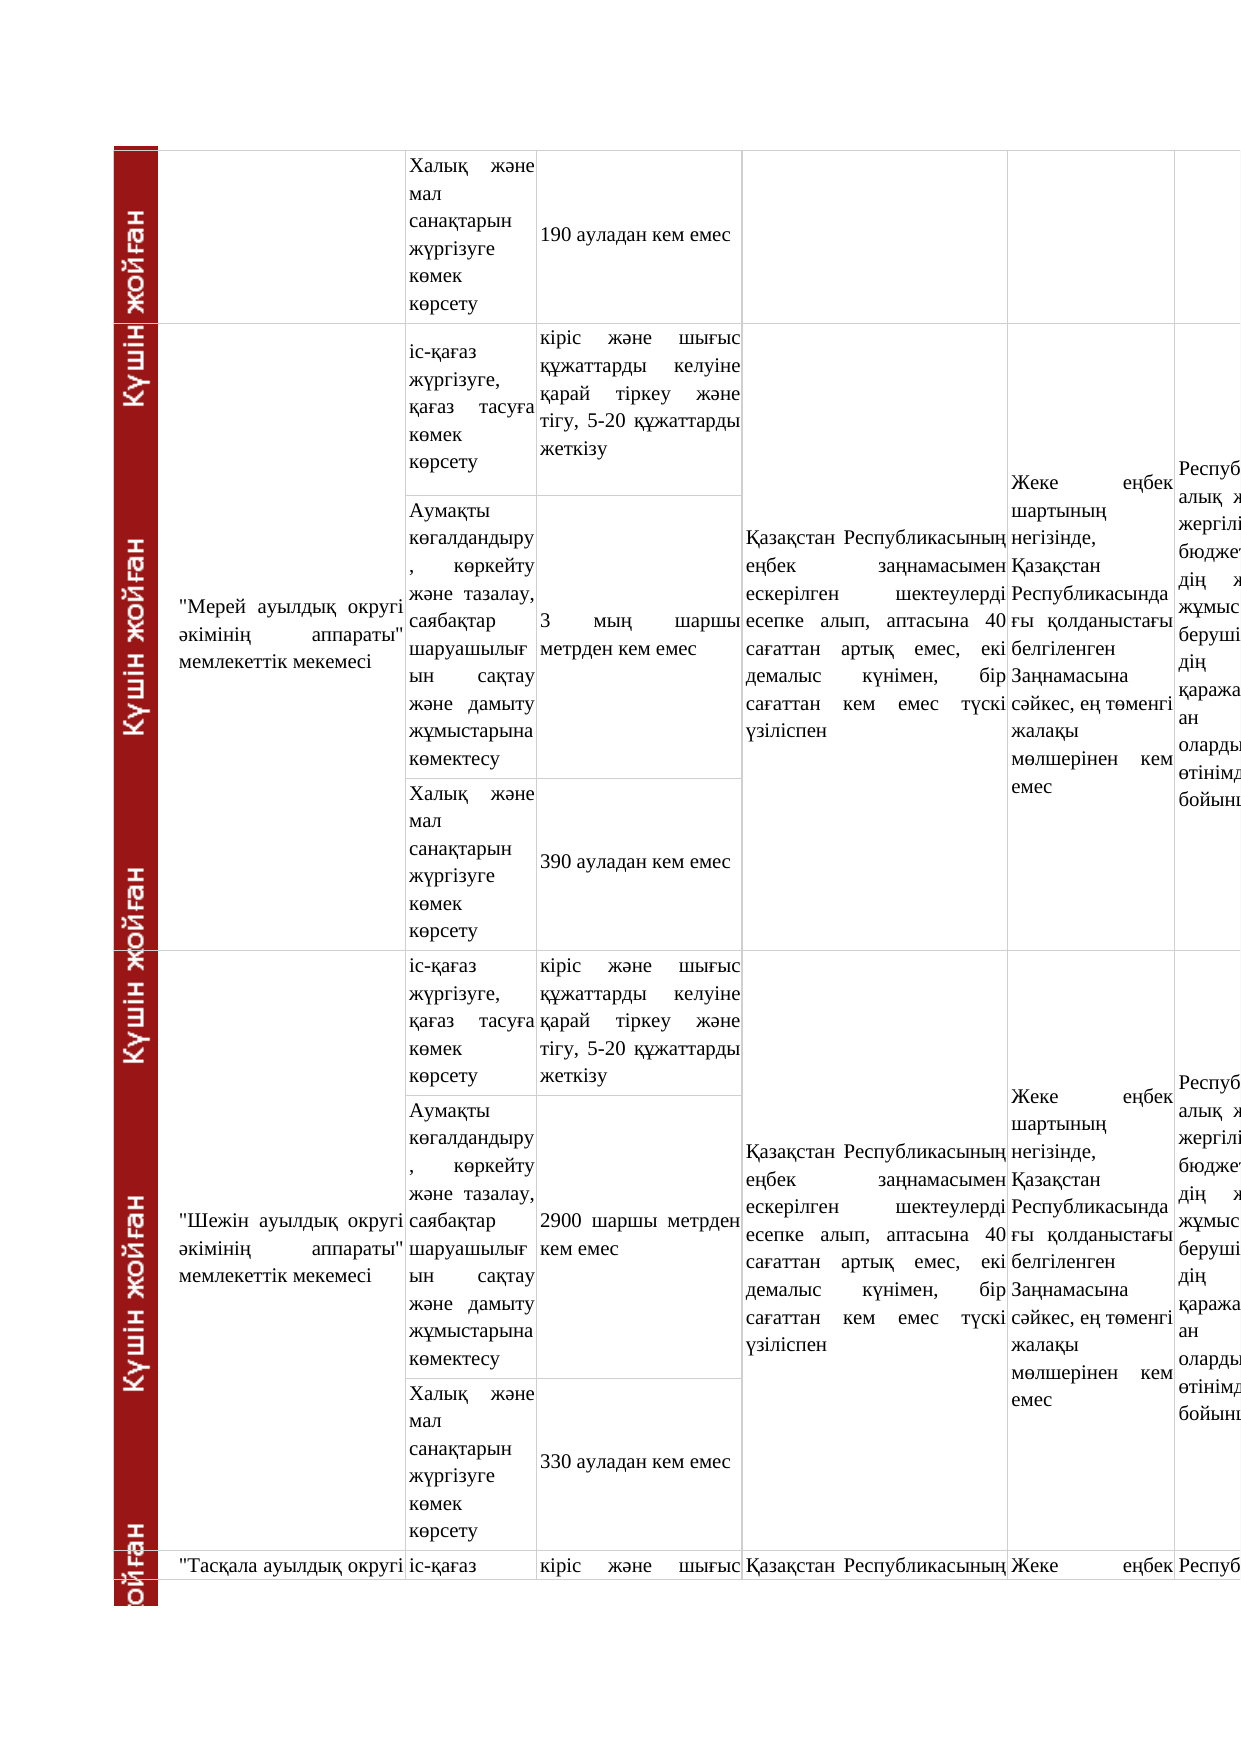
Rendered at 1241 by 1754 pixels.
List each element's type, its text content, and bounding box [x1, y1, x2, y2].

table_cell Халық және мал санақтарын жүргізуге көмек көрсету [406, 779, 536, 950]
table_cell 2900 шаршы метрден кем емес [537, 1096, 741, 1378]
table_cell Жеке еңбек шартының негізінде, Қазақстан Республикасындағы қолданыстағы белгіленген Заңнамасына сәйкес, ең төменгі жалақы мөлшерінен кем емес [1008, 951, 1174, 1550]
table_cell Халық және мал санақтарын жүргізуге көмек көрсету [406, 1379, 536, 1550]
table_cell кіріс және шығыс құжаттарды келуіне қарай тіркеу және тігу, 5-20 құжаттарды жеткізу [537, 324, 741, 495]
table_cell 330 ауладан кем емес [537, 1379, 741, 1550]
table_cell Аумақты көгалдандыру, көркейту және тазалау, саябақтар шаруашылығын сақтау және дамыту жұмыстарына көмектесу [406, 496, 536, 778]
picture [114, 146, 158, 150]
table_cell 390 ауладан кем емес [537, 779, 741, 950]
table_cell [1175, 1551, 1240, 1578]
table_cell Республикалық және жергілікті бюджеттердің және жұмыс берушілердің қаражатынан олардың өтінімдері бойынша [1175, 324, 1240, 950]
picture [114, 1580, 158, 1606]
table_cell "Шежін ауылдық округі әкімінің аппараты" мемлекеттік мекемесі [114, 951, 405, 1550]
picture [114, 151, 158, 323]
table_cell Аумақты көгалдандыру, көркейту және тазалау, саябақтар шаруашылығын сақтау және дамыту жұмыстарына көмектесу [406, 1096, 536, 1378]
table_cell 190 ауладан кем емес [537, 151, 741, 322]
table_cell кіріс және шығыс құжаттарды келуіне қарай тіркеу және тігу, 20-50 құжаттарды жеткізу [537, 1551, 741, 1578]
table_cell Жеке еңбек шартының негізінде, Қазақстан Республикасындағы қолданыстағы белгіленген Заңнамасына сәйкес, ең төменгі жалақы мөлшерінен кем емес [1008, 324, 1174, 950]
table_cell іс-қағаз жүргізуге, қағаз тасуға көмек көрсету [406, 951, 536, 1095]
table_cell "Мерей ауылдық округі әкімінің аппараты" мемлекеттік мекемесі [114, 324, 405, 950]
table_cell Республикалық және жергілікті бюджеттердің және жұмыс берушілердің қаражатынан олардың өтінімдері бойынша [1175, 951, 1240, 1550]
table_cell іс-қағаз жүргізуге, қағаз тасуға көмек көрсету [406, 1551, 536, 1578]
table_cell іс-қағаз жүргізуге, қағаз тасуға көмек көрсету [406, 324, 536, 495]
table_cell 3 мың шаршы метрден кем емес [537, 496, 741, 778]
table_cell Халық және мал санақтарын жүргізуге көмек көрсету [406, 151, 536, 322]
table_cell кіріс және шығыс құжаттарды келуіне қарай тіркеу және тігу, 5-20 құжаттарды жеткізу [537, 951, 741, 1095]
table_cell "Тасқала ауылдық округі әкімінің аппараты" мемлекеттік мекемесі [114, 1551, 405, 1578]
